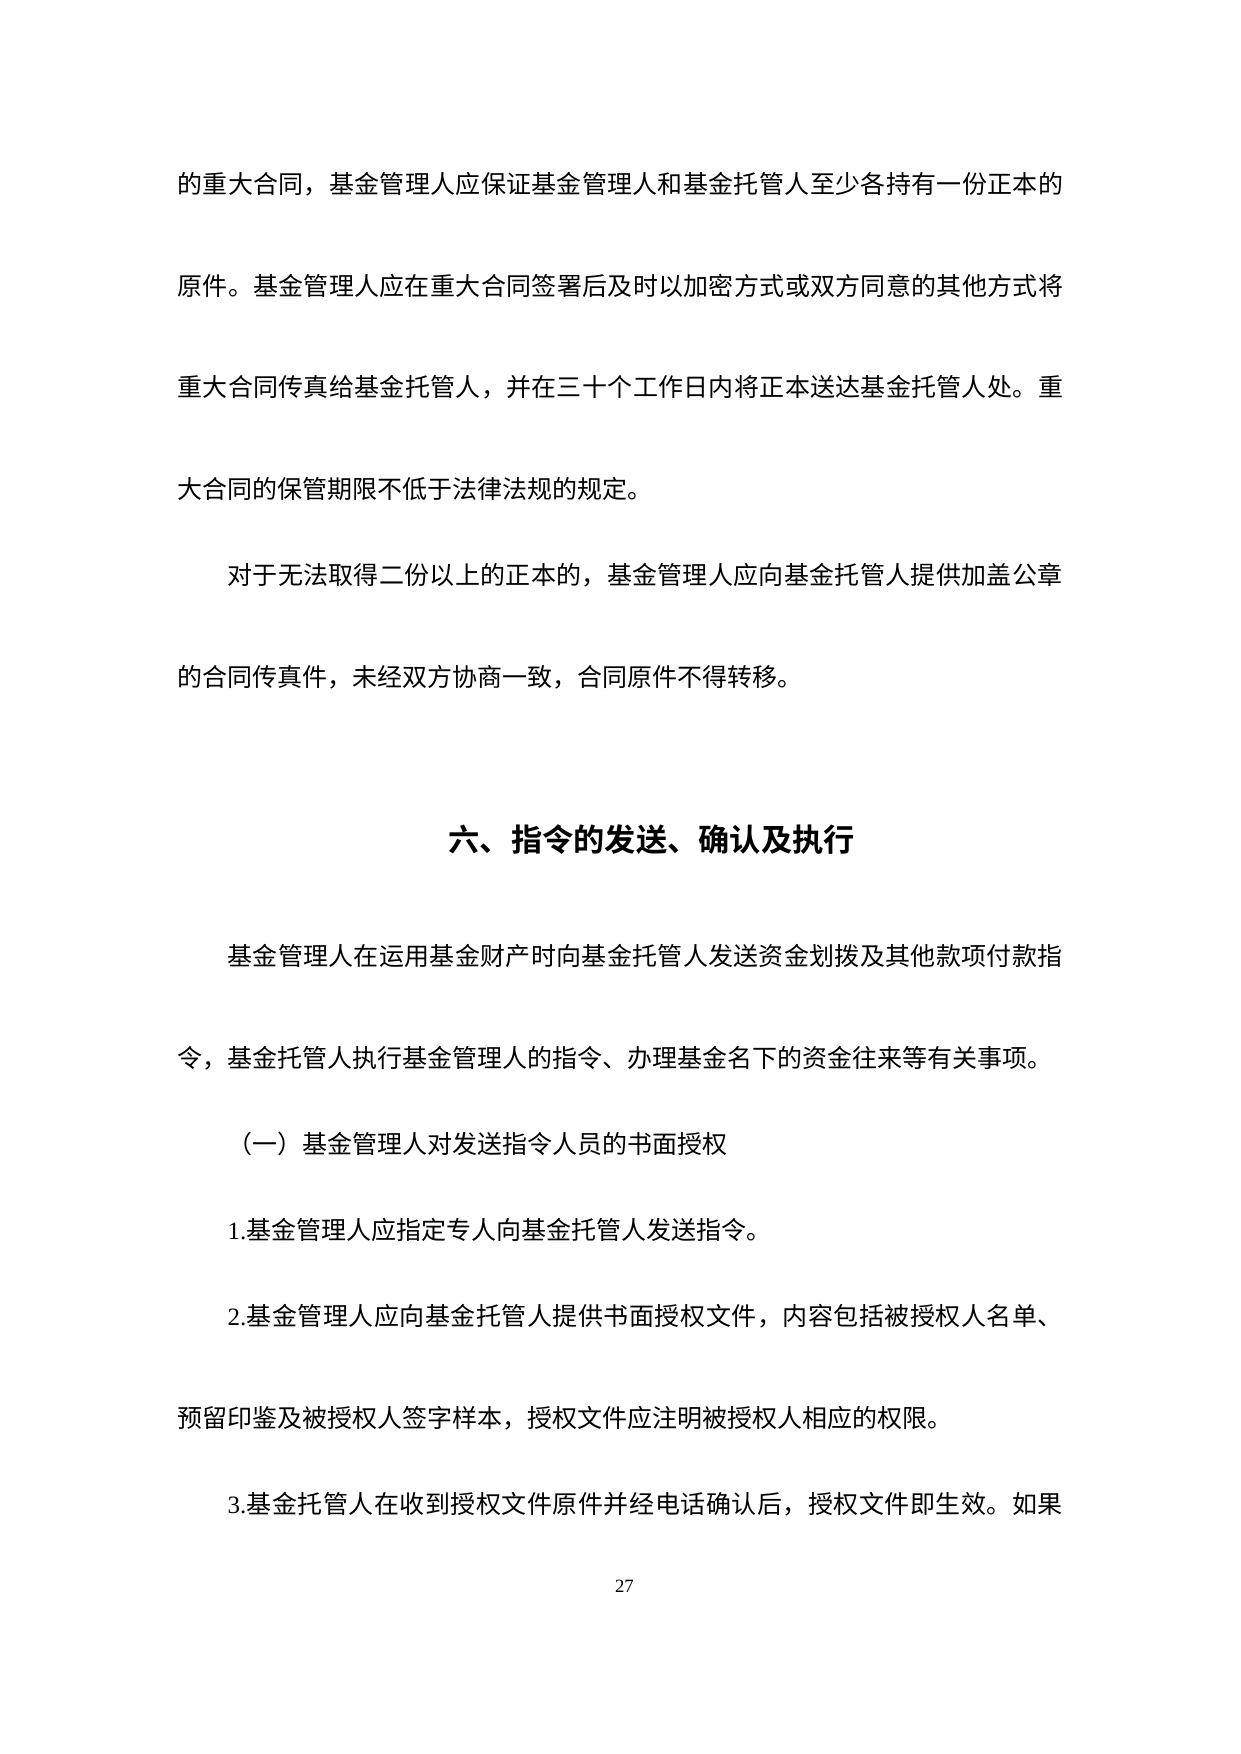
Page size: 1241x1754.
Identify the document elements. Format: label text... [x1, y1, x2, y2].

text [177, 1469, 1063, 1537]
text 基金管理人在运用基金财产时向基金托管人发送资金划拨及其他款项付款指令，基金托管人执行基金管理人的指令、办理基金名下的资金往来等有关事项。 [177, 921, 1063, 1091]
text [177, 148, 1063, 522]
text 2.基金管理人应向基金托管人提供书面授权文件，内容包括被授权人名单、预留印鉴及被授权人签字样本，授权文件应注明被授权人相应的权限。 [177, 1281, 1063, 1451]
text 对于无法取得二份以上的正本的，基金管理人应向基金托管人提供加盖公章的合同传真件，未经双方协商一致，合同原件不得转移。 [177, 540, 1063, 710]
subtitle 六、指令的发送、确认及执行 [177, 803, 1063, 871]
text （一）基金管理人对发送指令人员的书面授权 [177, 1109, 1063, 1177]
text 1.基金管理人应指定专人向基金托管人发送指令。 [177, 1195, 1063, 1263]
